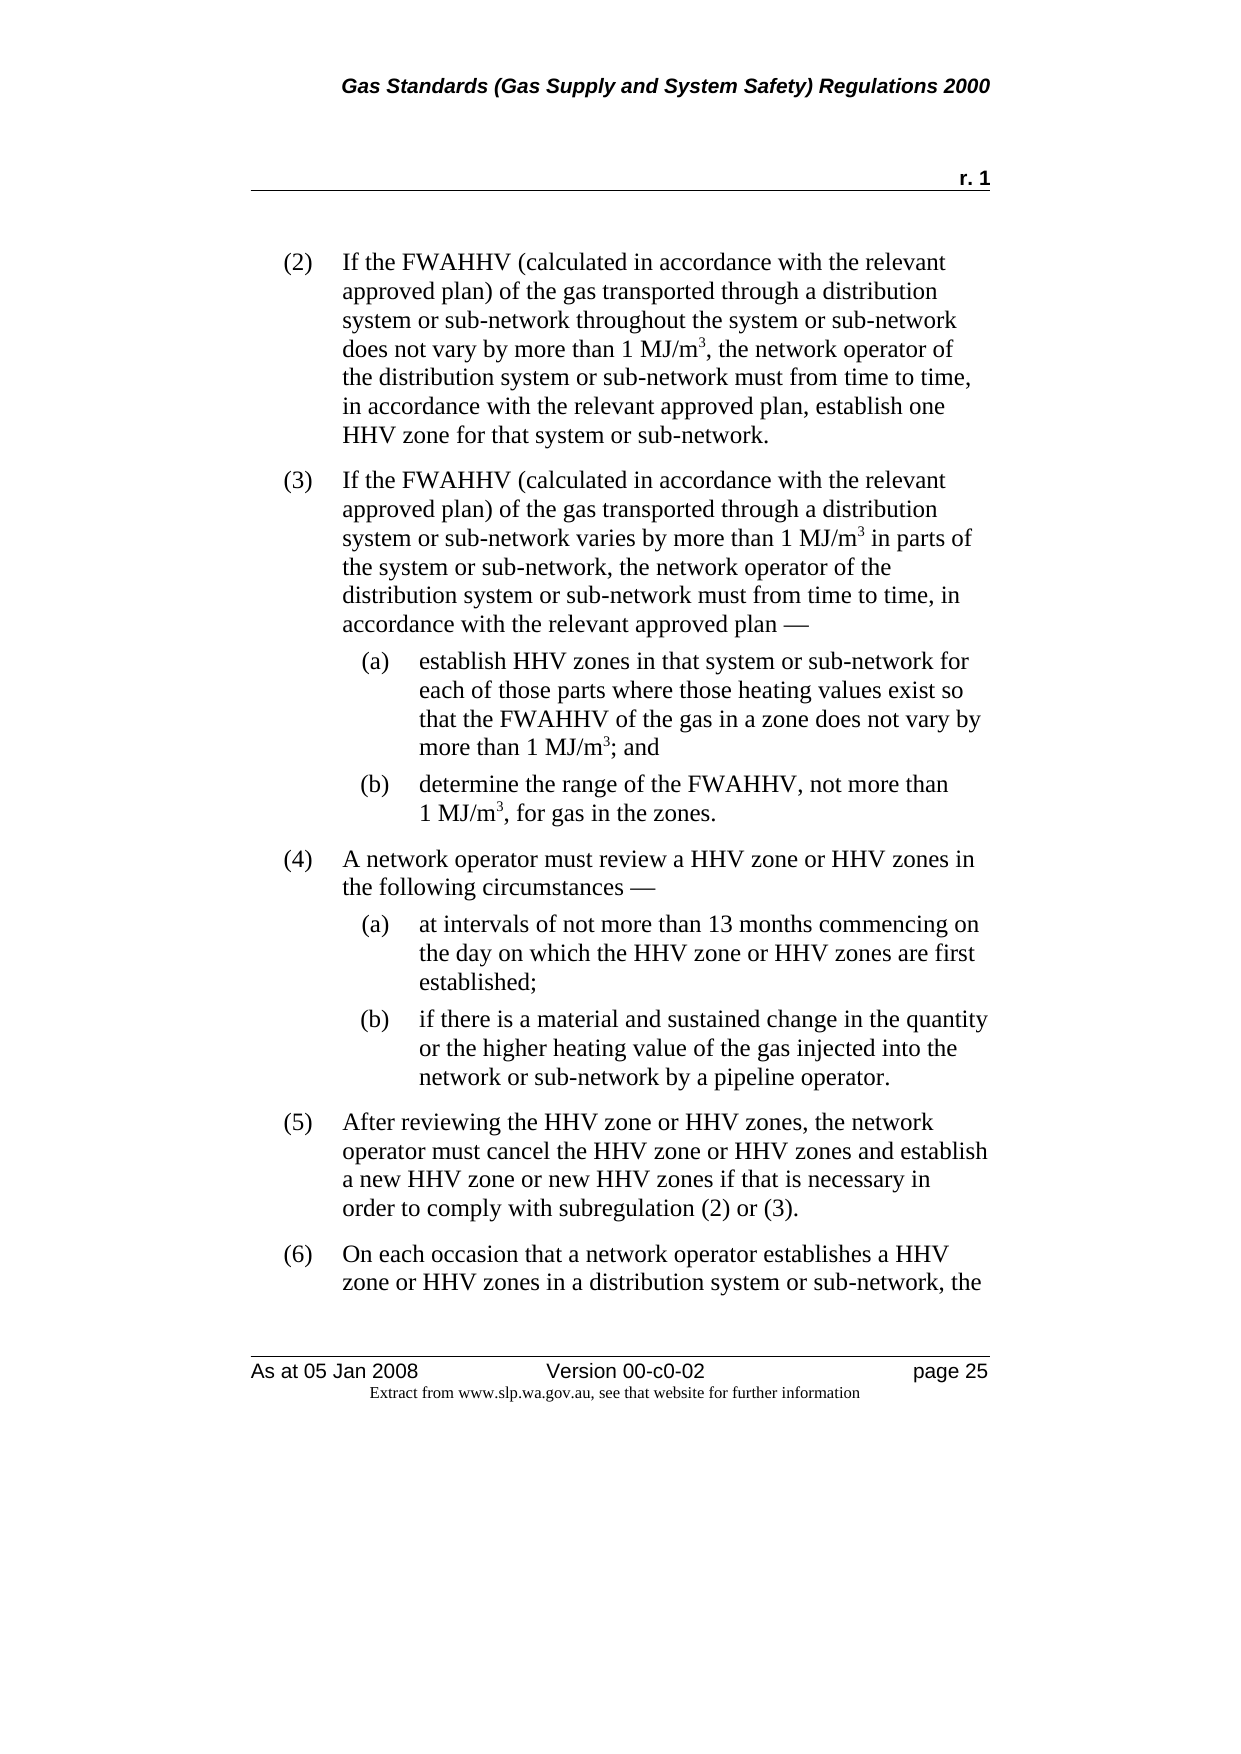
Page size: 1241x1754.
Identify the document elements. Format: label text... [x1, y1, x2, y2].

text (5) After reviewing the HHV zone or HHV zones, the network operator must cancel the HHV zone or HHV zones and establish a new HHV zone or new HHV zones if that is necessary in order to comply with subregulation (2) or (3). [251, 1107, 990, 1222]
text (4) A network operator must review a HHV zone or HHV zones in the following circumstances — [251, 844, 990, 901]
text (a) at intervals of not more than 13 months commencing on the day on which the HHV zone or HHV zones are first established; [251, 909, 990, 996]
text (2) If the FWAHHV (calculated in accordance with the relevant approved plan) of the gas transported through a distribution system or sub-network throughout the system or sub-network does not vary by more than 1 MJ/m3, the network operator of the distribution system or sub-network must from time to time, in accordance with the relevant approved plan, establish one HHV zone for that system or sub-network. [251, 247, 990, 449]
text (b) determine the range of the FWAHHV, not more than 1 MJ/m3, for gas in the zones. [251, 769, 990, 827]
text (b) if there is a material and sustained change in the quantity or the higher heating value of the gas injected into the network or sub-network by a pipeline operator. [251, 1004, 990, 1090]
text (a) establish HHV zones in that system or sub-network for each of those parts where those heating values exist so that the FWAHHV of the gas in a zone does not vary by more than 1 MJ/m3; and [251, 646, 990, 761]
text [251, 1239, 990, 1296]
text (3) If the FWAHHV (calculated in accordance with the relevant approved plan) of the gas transported through a distribution system or sub-network varies by more than 1 MJ/m3 in parts of the system or sub-network, the network operator of the distribution system or sub-network must from time to time, in accordance with the relevant approved plan — [251, 465, 990, 638]
